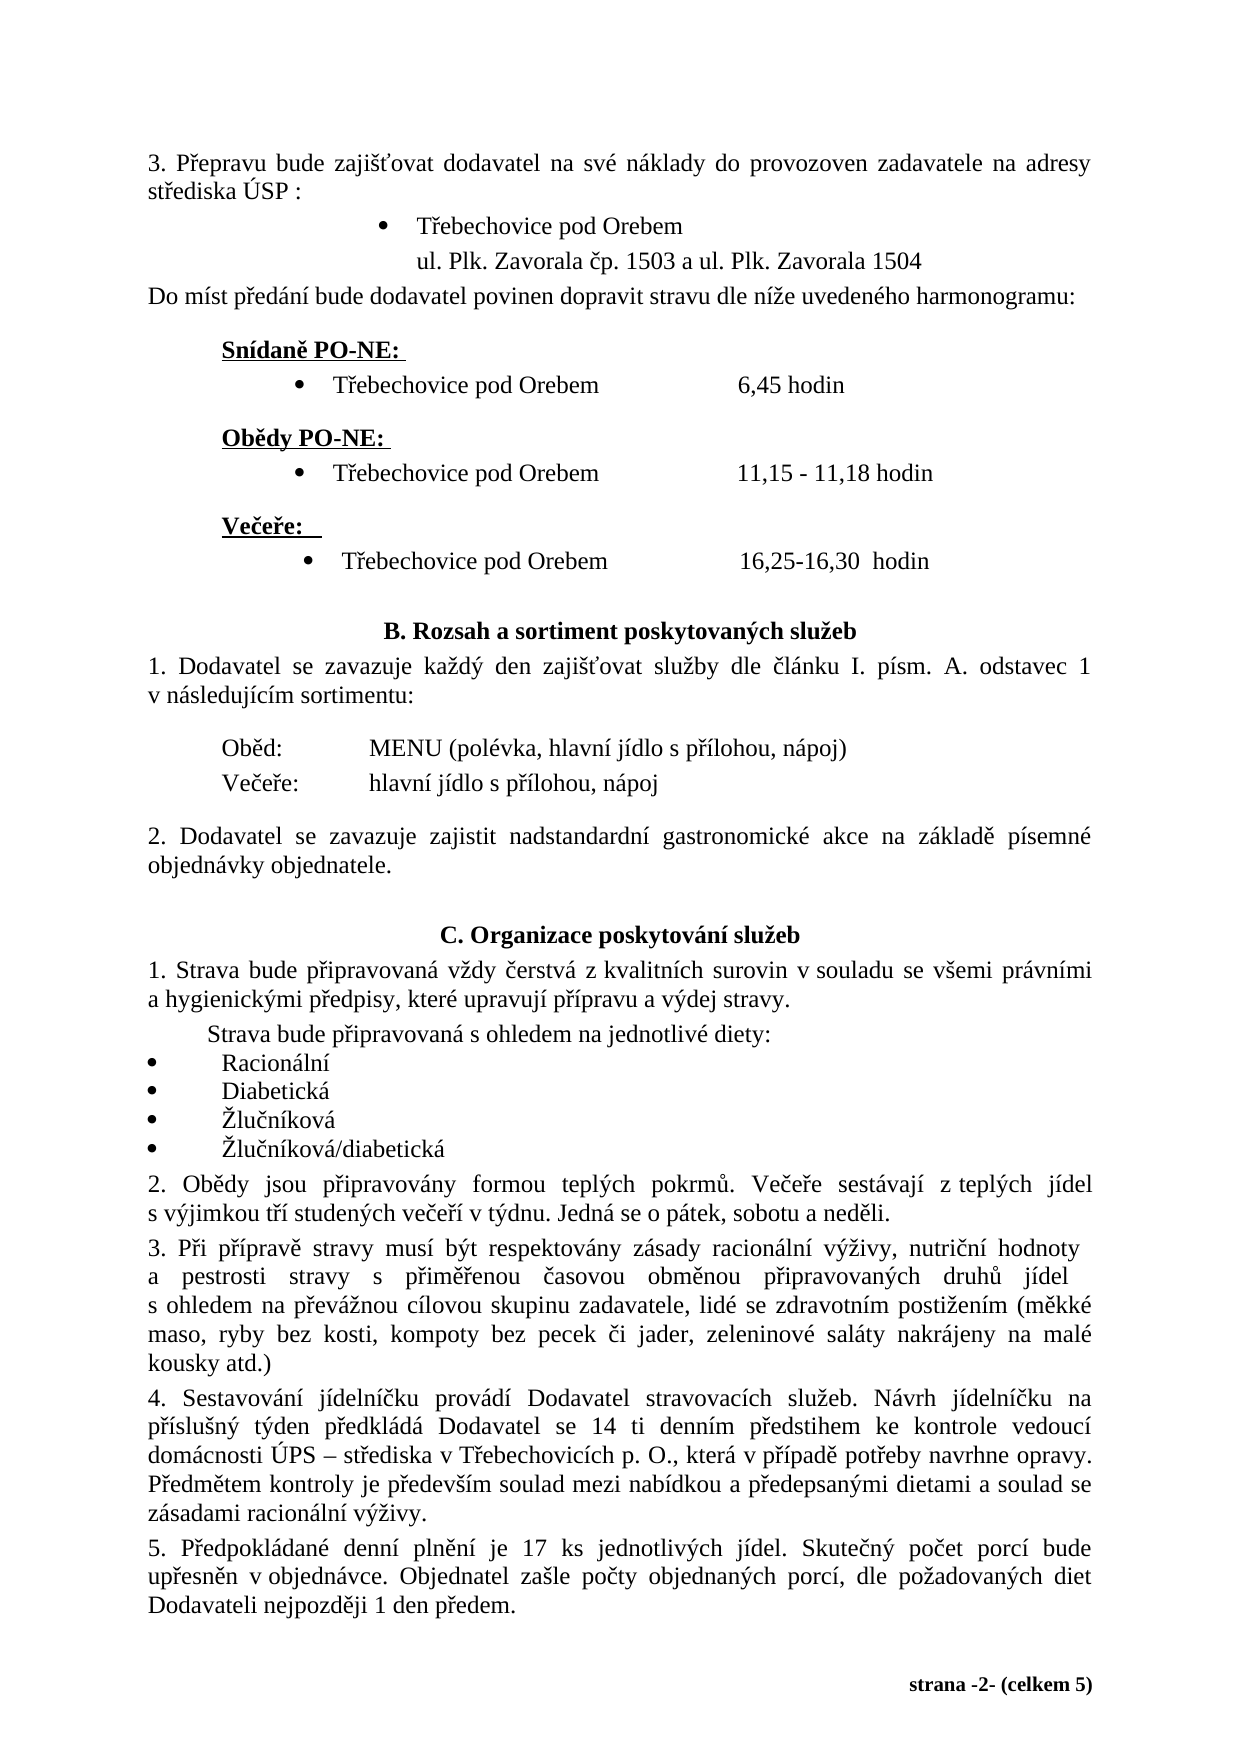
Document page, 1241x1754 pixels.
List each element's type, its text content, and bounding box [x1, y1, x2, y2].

text Snídaně PO-NE: [148, 335, 1092, 363]
text B. Rozsah a sortiment poskytovaných služeb [148, 616, 1092, 645]
list Racionální [148, 1048, 1092, 1076]
text 1. Strava bude připravovaná vždy čerstvá z kvalitních surovin v souladu se všemi právními a hygienickými předpisy, které upravují přípravu a výdej stravy. [148, 955, 1092, 1013]
text Večeře: [191, 511, 1092, 540]
list Třebechovice pod Orebem 11,15 - 11,18 hodin [295, 458, 1092, 487]
text Obědy PO-NE: [148, 423, 1092, 452]
list Diabetická [148, 1076, 1092, 1105]
text Večeře: hlavní jídlo s přílohou, nápoj [221, 768, 1092, 797]
list Třebechovice pod Orebem 16,25-16,30 hodin [304, 546, 1092, 575]
text Do míst předání bude dodavatel povinen dopravit stravu dle níže uvedeného harmonogramu: [148, 281, 1092, 310]
text 3. Při přípravě stravy musí být respektovány zásady racionální výživy, nutriční hodnoty a pestrosti stravy s přiměřenou časovou obměnou připravovaných druhů jídel s ohledem na převážnou cílovou skupinu zadavatele, lidé se zdravotním postižením (měkké maso, ryby bez kosti, kompoty bez pecek či jader, zeleninové saláty nakrájeny na malé kousky atd.) [148, 1233, 1092, 1376]
list Žlučníková [148, 1105, 1092, 1134]
list Třebechovice pod Orebem [379, 211, 1092, 240]
text 2. Obědy jsou připravovány formou teplých pokrmů. Večeře sestávají z teplých jídel s výjimkou tří studených večeří v týdnu. Jedná se o pátek, sobotu a neděli. [148, 1169, 1092, 1226]
text C. Organizace poskytování služeb [148, 920, 1092, 949]
text 4. Sestavování jídelníčku provádí Dodavatel stravovacích služeb. Návrh jídelníčku na příslušný týden předkládá Dodavatel se 14 ti denním předstihem ke kontrole vedoucí domácnosti ÚPS – střediska v Třebechovicích p. O., která v případě potřeby navrhne opravy. Předmětem kontroly je především soulad mezi nabídkou a předepsanými dietami a soulad se zásadami racionální výživy. [148, 1383, 1092, 1526]
text 3. Přepravu bude zajišťovat dodavatel na své náklady do provozoven zadavatele na adresy střediska ÚSP : [148, 148, 1092, 205]
list Třebechovice pod Orebem 6,45 hodin [295, 370, 1092, 398]
text ul. Plk. Zavorala čp. 1503 a ul. Plk. Zavorala 1504 [416, 246, 1092, 275]
list Žlučníková/diabetická [148, 1134, 1092, 1163]
text 2. Dodavatel se zavazuje zajistit nadstandardní gastronomické akce na základě písemné objednávky objednatele. [148, 821, 1092, 879]
list Strava bude připravovaná s ohledem na jednotlivé diety: [207, 1019, 1092, 1048]
text Oběd: MENU (polévka, hlavní jídlo s přílohou, nápoj) [221, 733, 1092, 762]
text 1. Dodavatel se zavazuje každý den zajišťovat služby dle článku I. písm. A. odstavec 1 v následujícím sortimentu: [148, 651, 1092, 709]
text 5. Předpokládané denní plnění je 17 ks jednotlivých jídel. Skutečný počet porcí bude upřesněn v objednávce. Objednatel zašle počty objednaných porcí, dle požadovaných diet Dodavateli nejpozději 1 den předem. [148, 1533, 1092, 1619]
